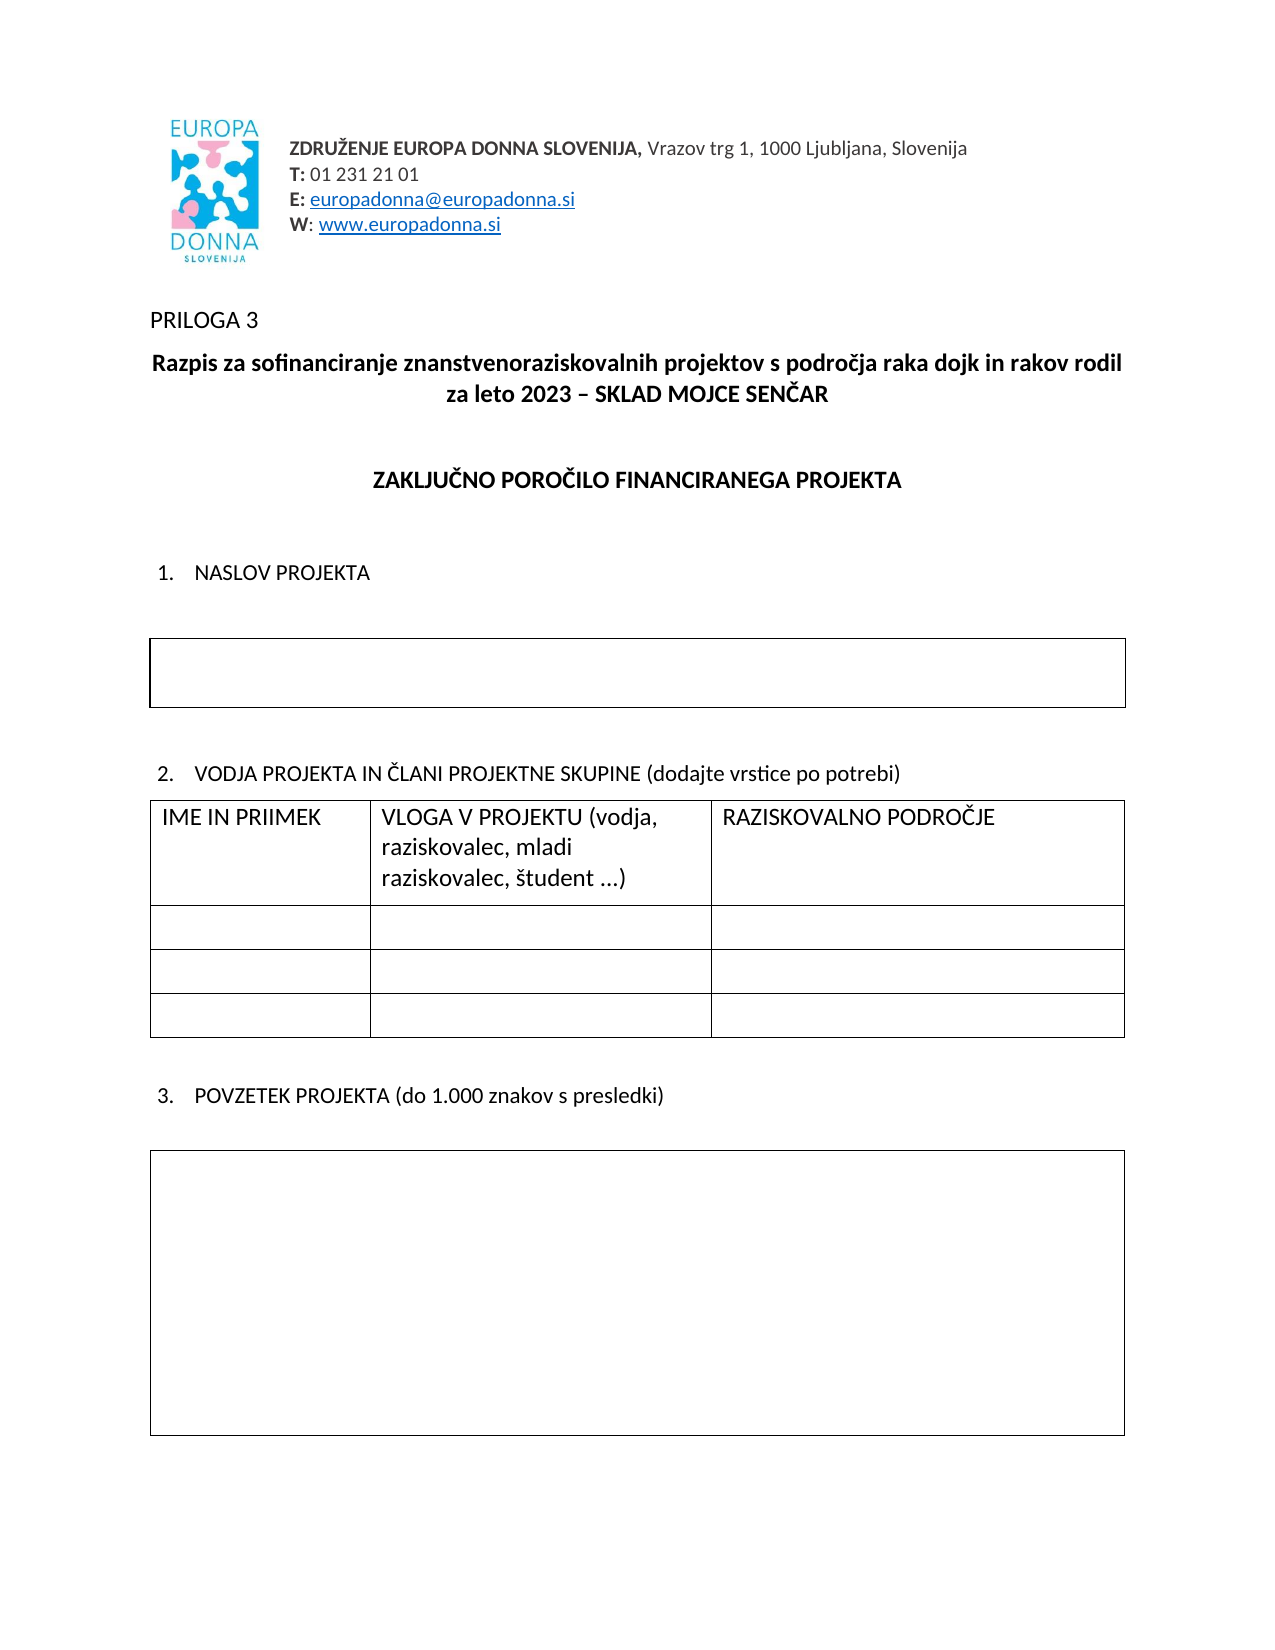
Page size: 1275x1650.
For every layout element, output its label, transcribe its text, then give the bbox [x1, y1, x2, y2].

table_cell [151, 994, 370, 1037]
list VODJA PROJEKTA IN ČLANI PROJEKTNE SKUPINE (dodajte vrstice po potrebi) [157, 759, 1125, 787]
table_cell [151, 906, 370, 949]
table_cell [371, 906, 711, 949]
picture [161, 110, 267, 271]
list NASLOV PROJEKTA [157, 558, 1125, 586]
table_cell [712, 950, 1124, 993]
text ZAKLJUČNO POROČILO FINANCIRANEGA PROJEKTA [150, 464, 1125, 494]
table_cell [712, 906, 1124, 949]
text Razpis za sofinanciranje znanstvenoraziskovalnih projektov s področja raka dojk in rakov rodil za leto 2023 – SKLAD MOJCE SENČAR [150, 347, 1125, 408]
list POVZETEK PROJEKTA (do 1.000 znakov s presledki) [157, 1081, 1125, 1109]
table_header VLOGA V PROJEKTU (vodja, raziskovalec, mladi raziskovalec, študent ...) [371, 801, 711, 905]
table_header RAZISKOVALNO PODROČJE [712, 801, 1124, 905]
table_cell [371, 994, 711, 1037]
table_cell [712, 994, 1124, 1037]
table_header IME IN PRIIMEK [151, 801, 370, 905]
text PRILOGA 3 [150, 304, 1125, 335]
table_header [151, 1151, 1124, 1434]
table_header [151, 639, 1125, 707]
table_cell [371, 950, 711, 993]
table_cell [151, 950, 370, 993]
